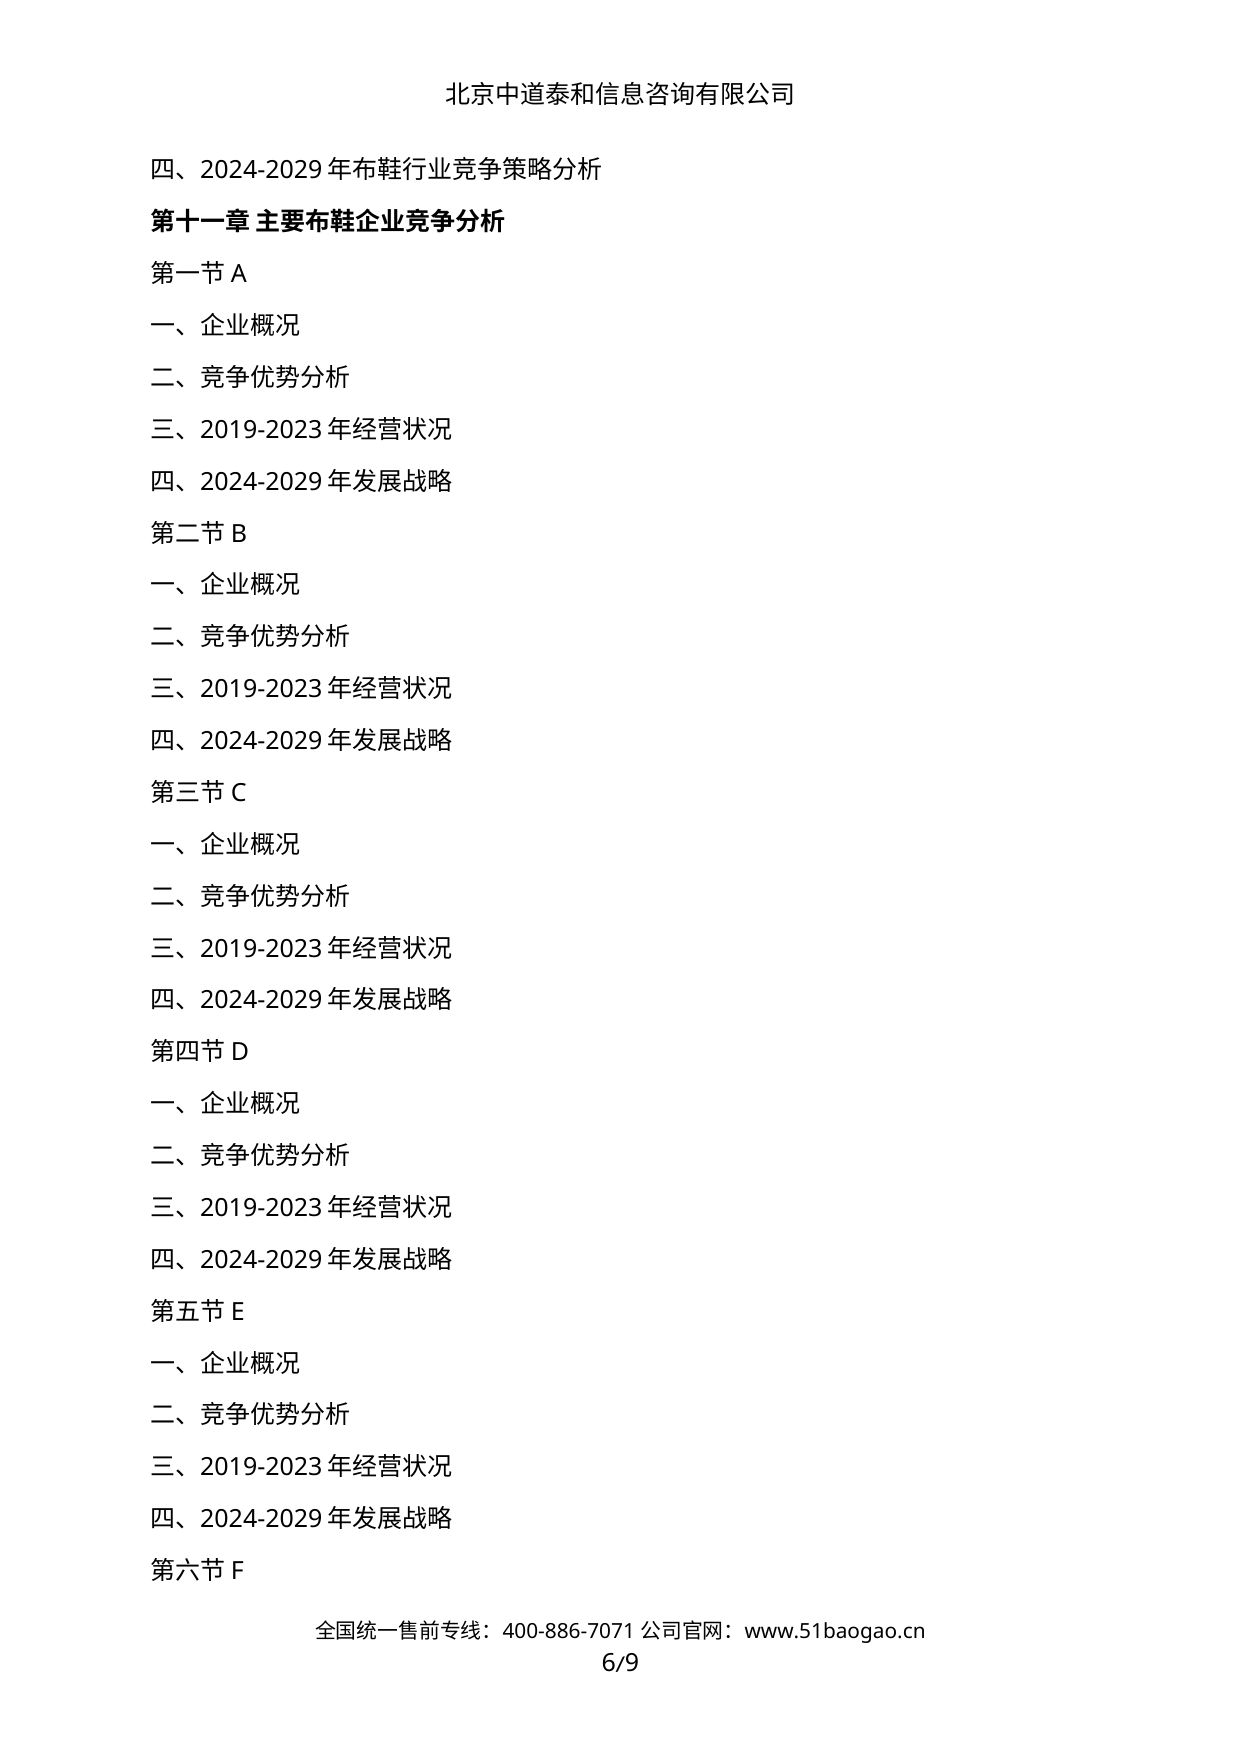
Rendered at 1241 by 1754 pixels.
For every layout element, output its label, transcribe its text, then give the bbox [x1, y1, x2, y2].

text 第二节 B [150, 513, 1090, 549]
text 二、竞争优势分析 [150, 357, 1090, 394]
text 四、2024-2029年发展战略 [150, 980, 1090, 1016]
text 第十一章 主要布鞋企业竞争分析 [150, 202, 1090, 238]
text 四、2024-2029年发展战略 [150, 461, 1090, 497]
text 第三节 C [150, 772, 1090, 809]
text 第四节 D [150, 1032, 1090, 1068]
text 二、竞争优势分析 [150, 876, 1090, 912]
text 二、竞争优势分析 [150, 1395, 1090, 1431]
text 三、2019-2023年经营状况 [150, 1187, 1090, 1224]
text 三、2019-2023年经营状况 [150, 409, 1090, 446]
text 二、竞争优势分析 [150, 617, 1090, 653]
text 一、企业概况 [150, 1084, 1090, 1120]
text 第五节 E [150, 1291, 1090, 1327]
text 第一节 A [150, 254, 1090, 290]
text 三、2019-2023年经营状况 [150, 669, 1090, 705]
text 四、2024-2029年发展战略 [150, 1239, 1090, 1276]
text 一、企业概况 [150, 1343, 1090, 1379]
text 四、2024-2029年发展战略 [150, 721, 1090, 757]
text 一、企业概况 [150, 306, 1090, 342]
text 四、2024-2029年布鞋行业竞争策略分析 [150, 150, 1090, 186]
text 三、2019-2023年经营状况 [150, 1447, 1090, 1483]
text 一、企业概况 [150, 565, 1090, 601]
text 第六节 F [150, 1551, 1090, 1587]
text 三、2019-2023年经营状况 [150, 928, 1090, 964]
text 一、企业概况 [150, 824, 1090, 861]
text 二、竞争优势分析 [150, 1136, 1090, 1172]
text 四、2024-2029年发展战略 [150, 1499, 1090, 1535]
